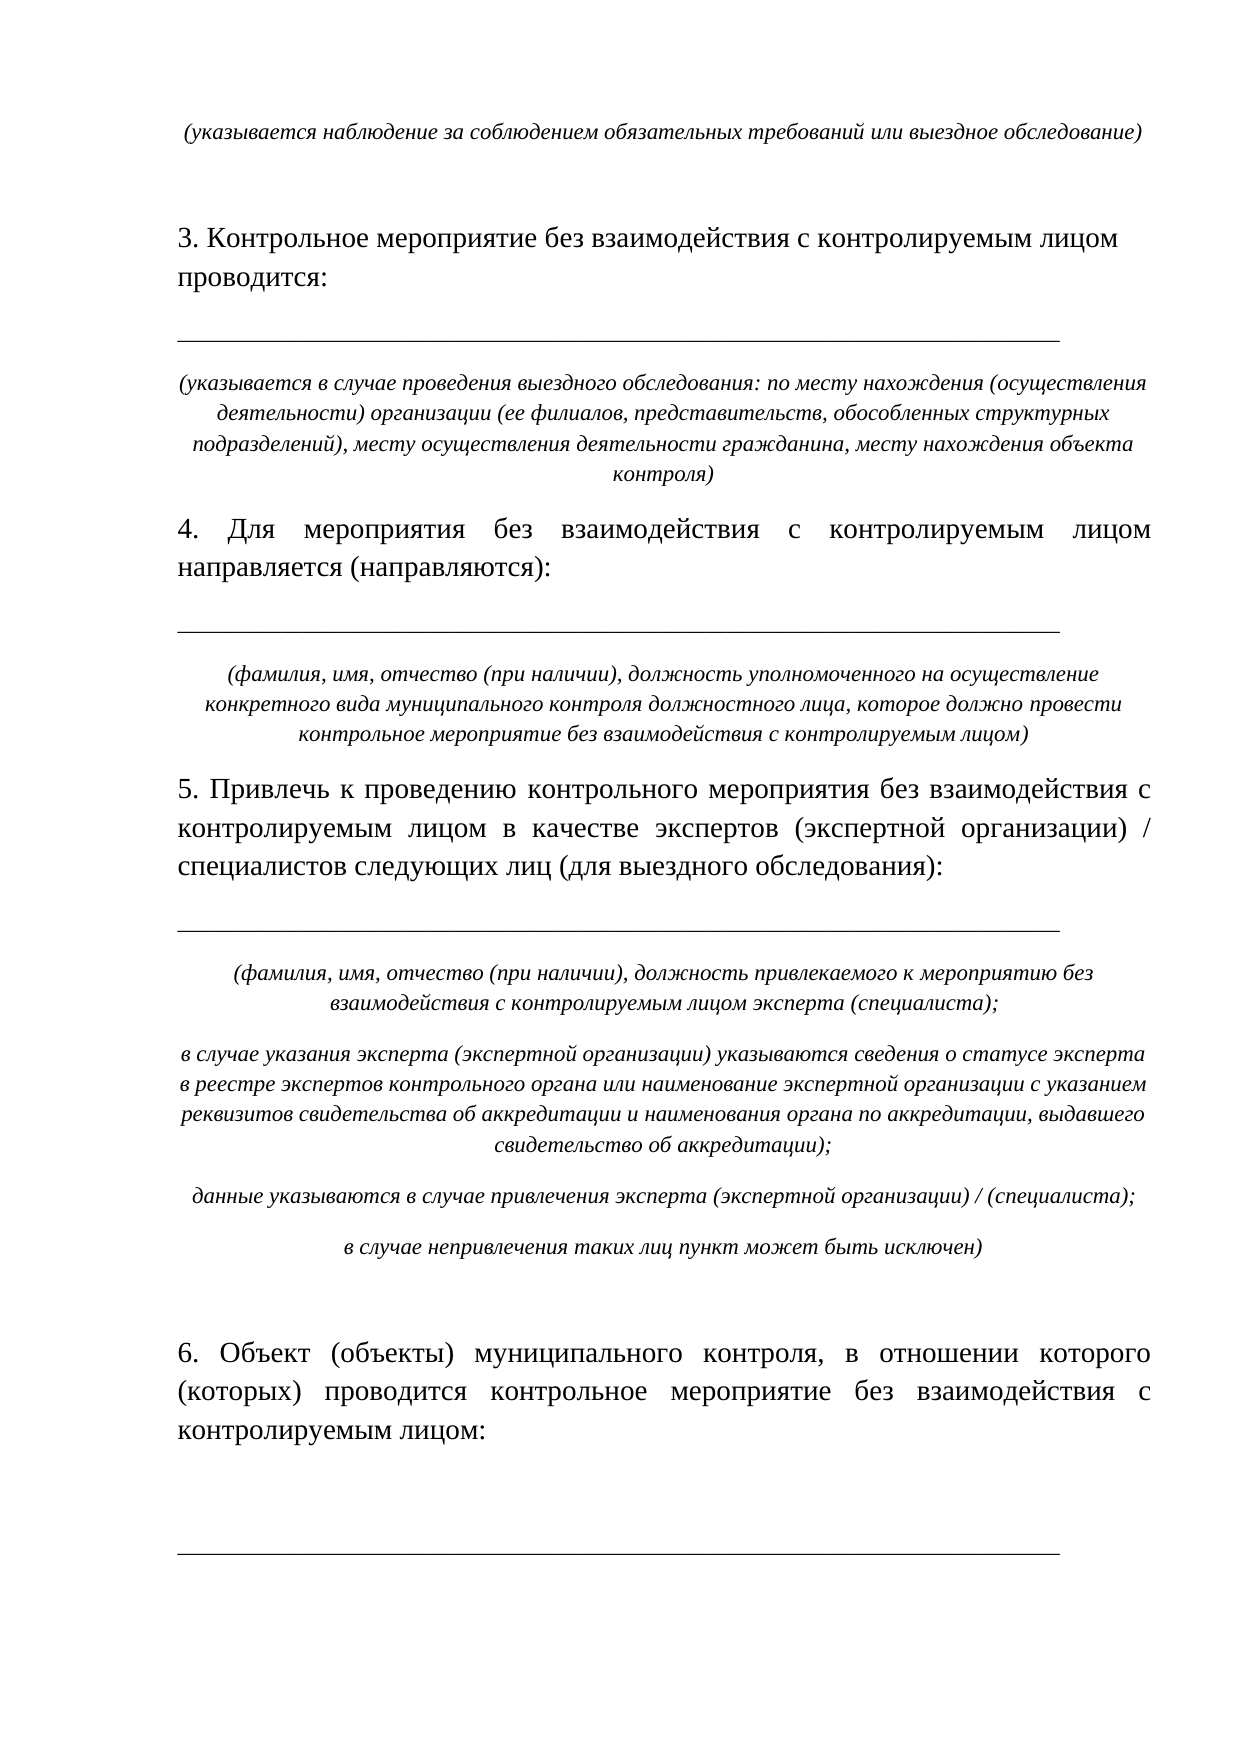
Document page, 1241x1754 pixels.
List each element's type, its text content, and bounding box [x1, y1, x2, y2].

text (указывается наблюдение за соблюдением обязательных требований или выездное обследование) [177, 118, 1152, 144]
text 3. Контрольное мероприятие без взаимодействия с контролируемым лицом проводится: [177, 220, 1152, 292]
text (указывается в случае проведения выездного обследования: по месту нахождения (осуществления деятельности) организации (ее филиалов, представительств, обособленных структурных подразделений), месту осуществления деятельности гражданина, месту нахождения объекта контроля) [177, 369, 1152, 486]
text данные указываются в случае привлечения эксперта (экспертной организации) / (специалиста); [177, 1182, 1152, 1208]
text _____________________________________________________________________________ [177, 908, 1152, 934]
text 5. Привлечь к проведению контрольного мероприятия без взаимодействия с контролируемым лицом в качестве экспертов (экспертной организации) / специалистов следующих лиц (для выездного обследования): [177, 771, 1152, 882]
text (фамилия, имя, отчество (при наличии), должность уполномоченного на осуществление конкретного вида муниципального контроля должностного лица, которое должно провести контрольное мероприятие без взаимодействия с контролируемым лицом) [177, 660, 1152, 747]
text _____________________________________________________________________________ [177, 609, 1152, 635]
text 6. Объект (объекты) муниципального контроля, в отношении которого (которых) проводится контрольное мероприятие без взаимодействия с контролируемым лицом: [177, 1335, 1152, 1445]
text (фамилия, имя, отчество (при наличии), должность привлекаемого к мероприятию без взаимодействия с контролируемым лицом эксперта (специалиста); [177, 959, 1152, 1015]
text _____________________________________________________________________________ [177, 1531, 1152, 1557]
text 4. Для мероприятия без взаимодействия с контролируемым лицом направляется (направляются): [177, 511, 1152, 583]
text в случае указания эксперта (экспертной организации) указываются сведения о статусе эксперта в реестре экспертов контрольного органа или наименование экспертной организации с указанием реквизитов свидетельства об аккредитации и наименования органа по аккредитации, выдавшего свидетельство об аккредитации); [177, 1040, 1152, 1157]
text _____________________________________________________________________________ [177, 318, 1152, 344]
text в случае непривлечения таких лиц пункт может быть исключен) [177, 1233, 1152, 1259]
